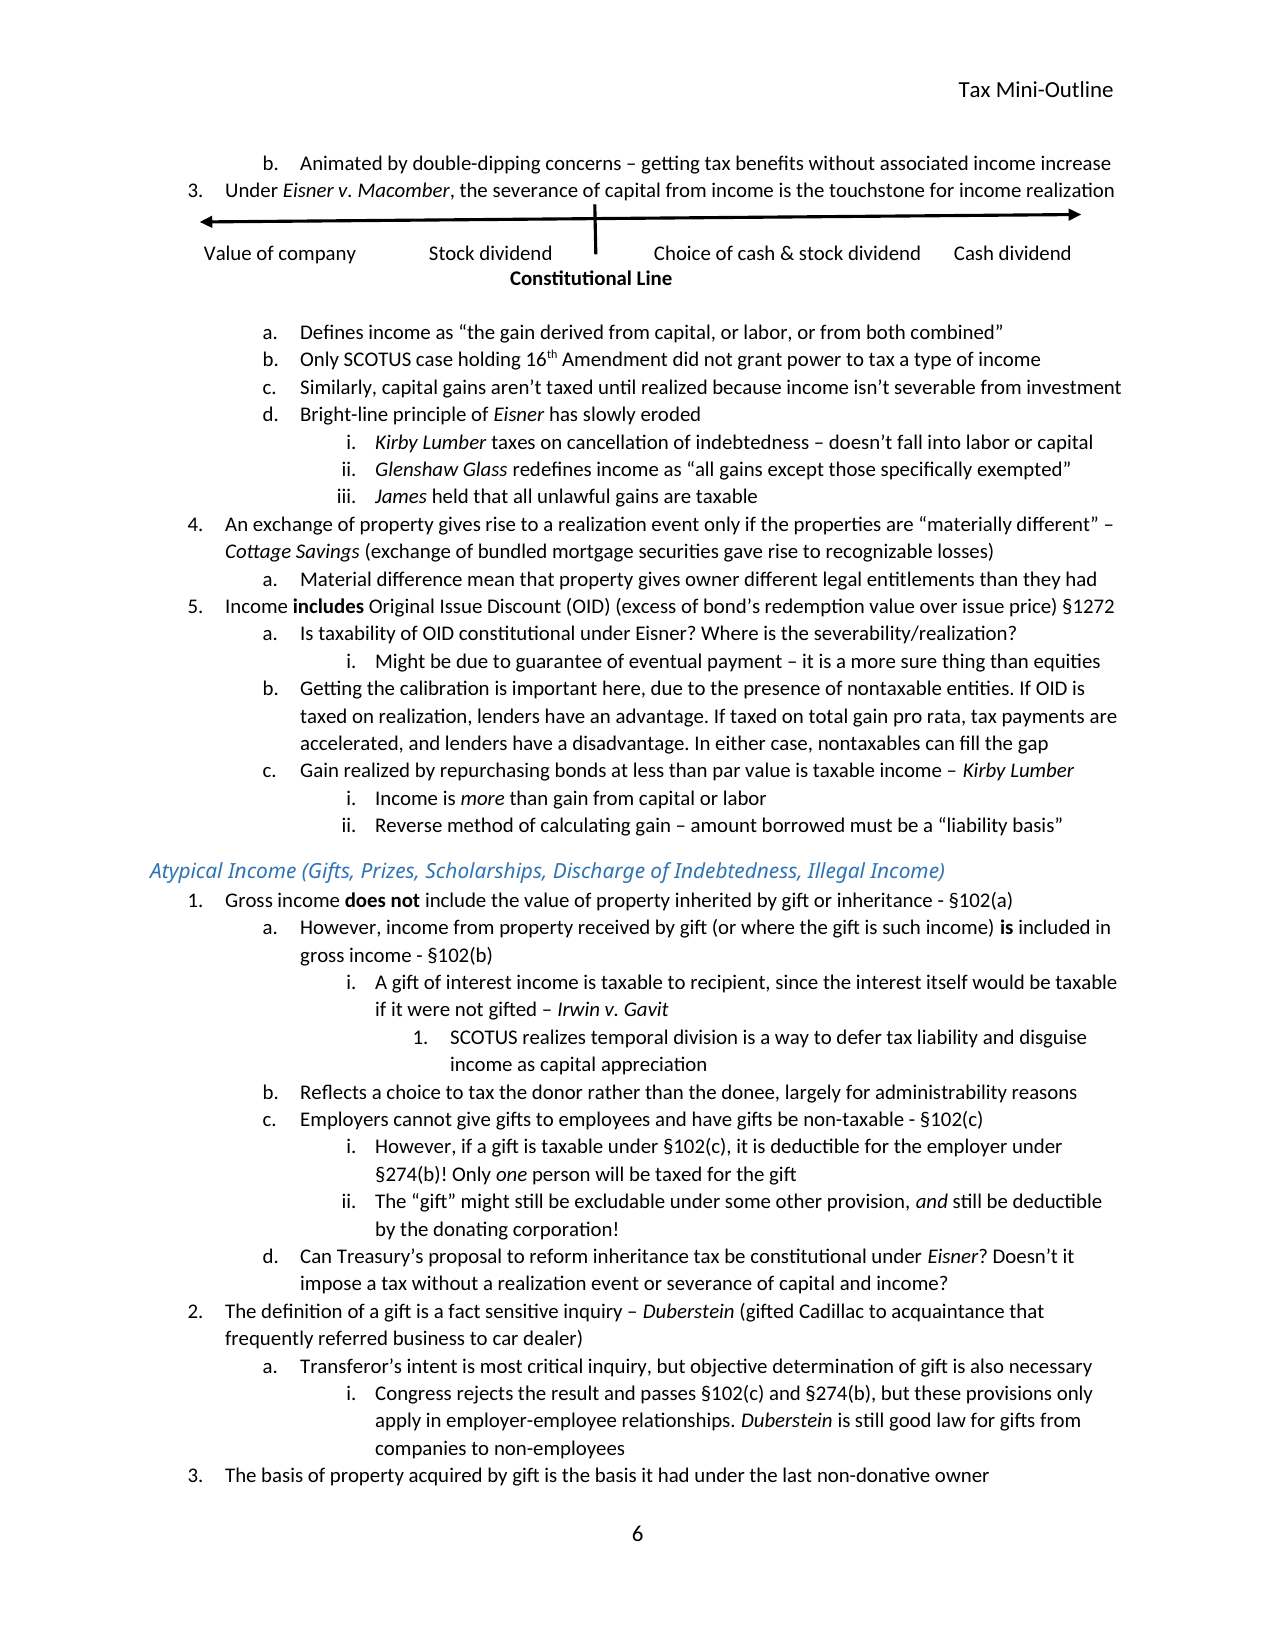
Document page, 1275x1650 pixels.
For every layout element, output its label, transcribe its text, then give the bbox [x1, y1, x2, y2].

list Reverse method of calculating gain – amount borrowed must be a “liability basis” [356, 812, 1125, 838]
list Might be due to guarantee of eventual payment – it is a more sure thing than equities [356, 648, 1125, 673]
list Similarly, capital gains aren’t taxed until realized because income isn’t severable from investment [262, 374, 1125, 399]
list Can Treasury’s proposal to reform inheritance tax be constitutional under Eisner? Doesn’t it impose a tax without a realization event or severance of capital and income? [262, 1243, 1125, 1296]
list Gross income does not include the value of property inherited by gift or inheritance - §102(a) [187, 887, 1125, 912]
list Defines income as “the gain derived from capital, or labor, or from both combined” [262, 319, 1125, 345]
list Congress rejects the result and passes §102(c) and §274(b), but these provisions only apply in employer-employee relationships. Duberstein is still good law for gifts from companies to non-employees [356, 1380, 1125, 1460]
list Income includes Original Issue Discount (OID) (excess of bond’s redemption value over issue price) §1272 [187, 593, 1125, 619]
list Gain realized by repurchasing bonds at less than par value is taxable income – Kirby Lumber [262, 758, 1125, 783]
list An exchange of property gives rise to a realization event only if the properties are “materially different” – Cottage Savings (exchange of bundled mortgage securities gave rise to recognizable losses) [187, 511, 1125, 564]
subtitle Atypical Income (Gifts, Prizes, Scholarships, Discharge of Indebtedness, Illegal Income) [150, 856, 1125, 885]
list Getting the calibration is important here, due to the presence of nontaxable entities. If OID is taxed on realization, lenders have an advantage. If taxed on total gain pro rata, tax payments are accelerated, and lenders have a disadvantage. In either case, nontaxables can fill the gap [262, 675, 1125, 756]
list Bright-line principle of Eisner has slowly eroded [262, 401, 1125, 427]
list However, income from property received by gift (or where the gift is such income) is included in gross income - §102(b) [262, 914, 1125, 967]
list Only SCOTUS case holding 16th Amendment did not grant power to tax a type of income [262, 347, 1125, 372]
list Animated by double-dipping concerns – getting tax benefits without associated income increase [262, 150, 1125, 175]
list A gift of interest income is taxable to recipient, since the interest itself would be taxable if it were not gifted – Irwin v. Gavit [356, 969, 1125, 1022]
list The basis of property acquired by gift is the basis it had under the last non-donative owner [187, 1462, 1125, 1488]
list SCOTUS realizes temporal division is a way to defer tax liability and disguise income as capital appreciation [412, 1024, 1125, 1077]
list Reflects a choice to tax the donor rather than the donee, largely for administrability reasons [262, 1079, 1125, 1104]
list Employers cannot give gifts to employees and have gifts be non-taxable - §102(c) [262, 1106, 1125, 1132]
list The definition of a gift is a fact sensitive inquiry – Duberstein (gifted Cadillac to acquaintance that frequently referred business to car dealer) [187, 1298, 1125, 1351]
list Transferor’s intent is most critical inquiry, but objective determination of gift is also necessary [262, 1353, 1125, 1378]
list James held that all unlawful gains are taxable [356, 484, 1125, 509]
list Glenshaw Glass redefines income as “all gains except those specifically exempted” [356, 456, 1125, 482]
list Material difference mean that property gives owner different legal entitlements than they had [262, 566, 1125, 591]
list Under Eisner v. Macomber, the severance of capital from income is the touchstone for income realization [187, 177, 1125, 317]
list Kirby Lumber taxes on cancellation of indebtedness – doesn’t fall into labor or capital [356, 429, 1125, 454]
list Is taxability of OID constitutional under Eisner? Where is the severability/realization? [262, 621, 1125, 646]
list However, if a gift is taxable under §102(c), it is deductible for the employer under §274(b)! Only one person will be taxed for the gift [356, 1134, 1125, 1186]
list Income is more than gain from capital or labor [356, 785, 1125, 810]
list The “gift” might still be excludable under some other provision, and still be deductible by the donating corporation! [356, 1188, 1125, 1241]
